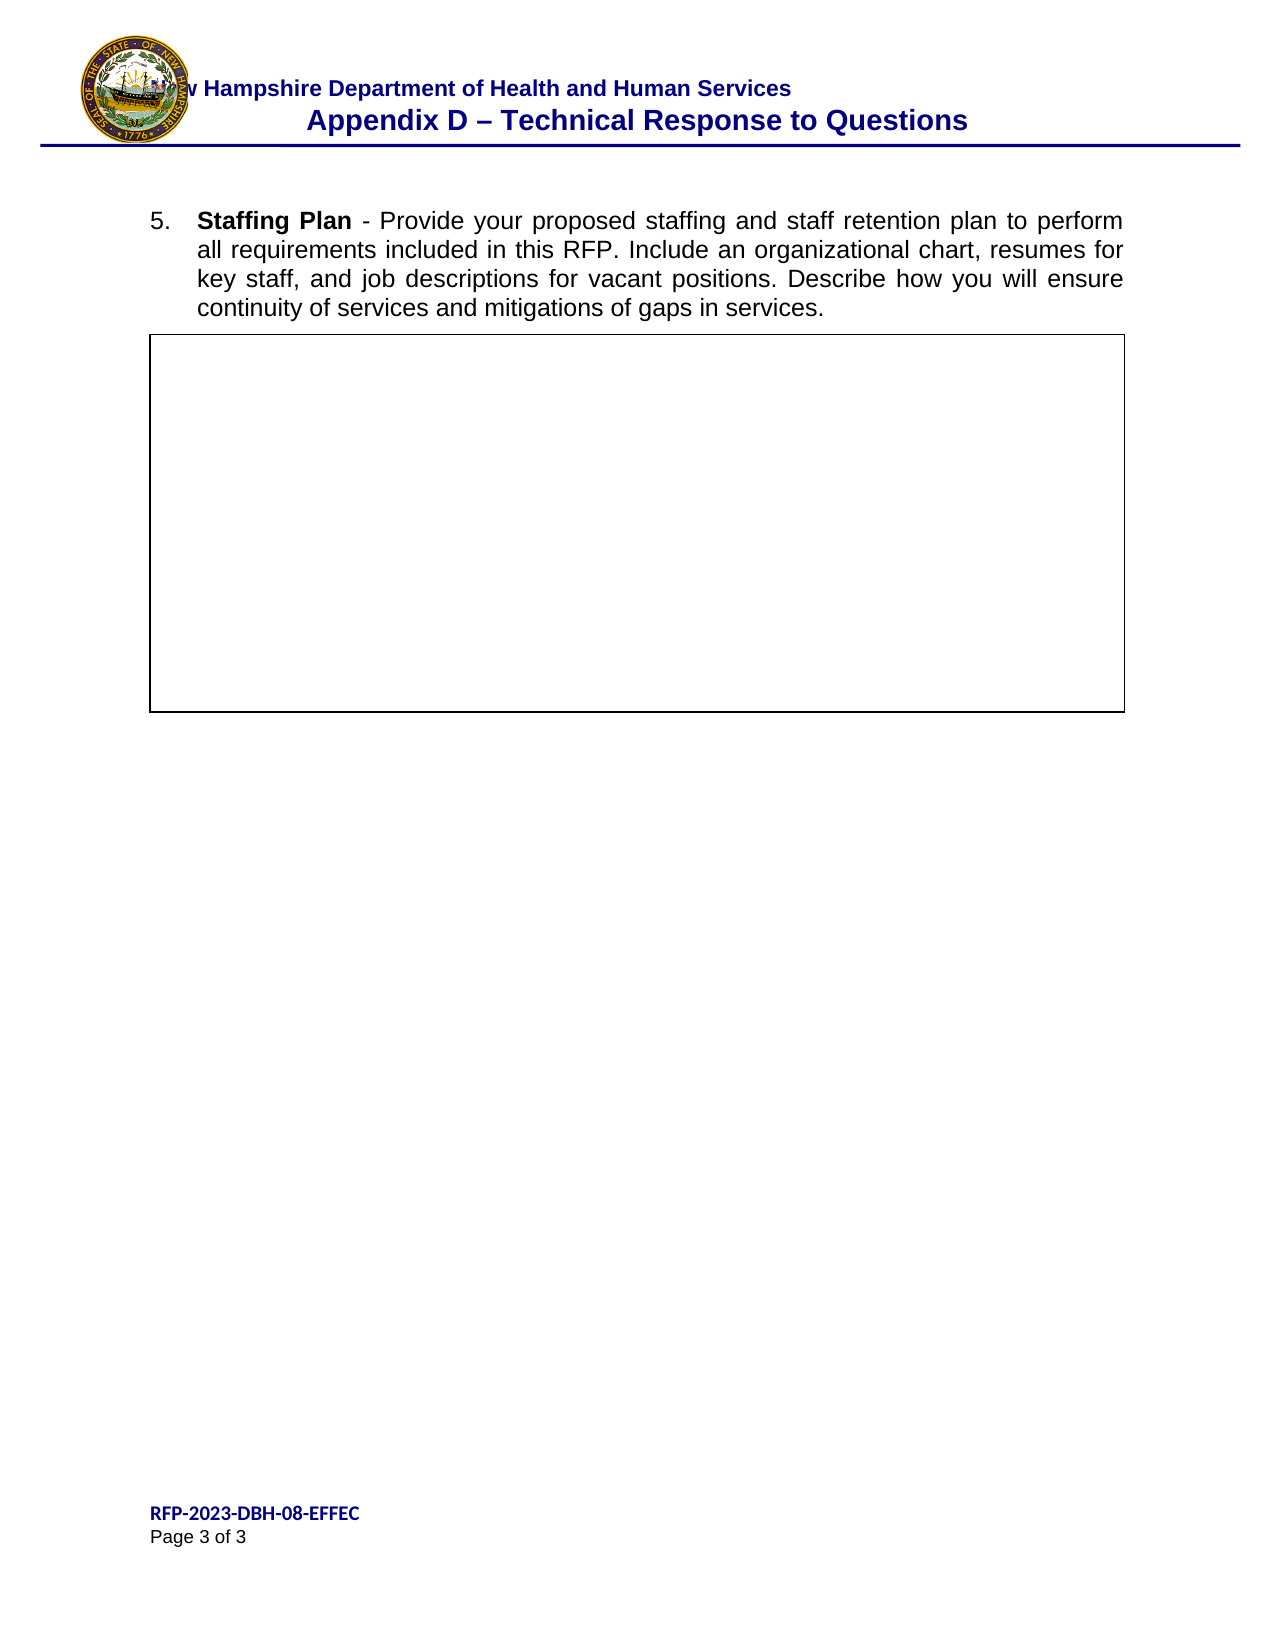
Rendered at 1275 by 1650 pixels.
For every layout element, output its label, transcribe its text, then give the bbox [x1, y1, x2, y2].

picture [78, 33, 189, 143]
list Staffing Plan - Provide your proposed staffing and staff retention plan to perform all requirements included in this RFP. Include an organizational chart, resumes for key staff, and job descriptions for vacant positions. Describe how you will ensure continuity of services and mitigations of gaps in services. [150, 206, 1125, 321]
table_header [151, 335, 1124, 711]
